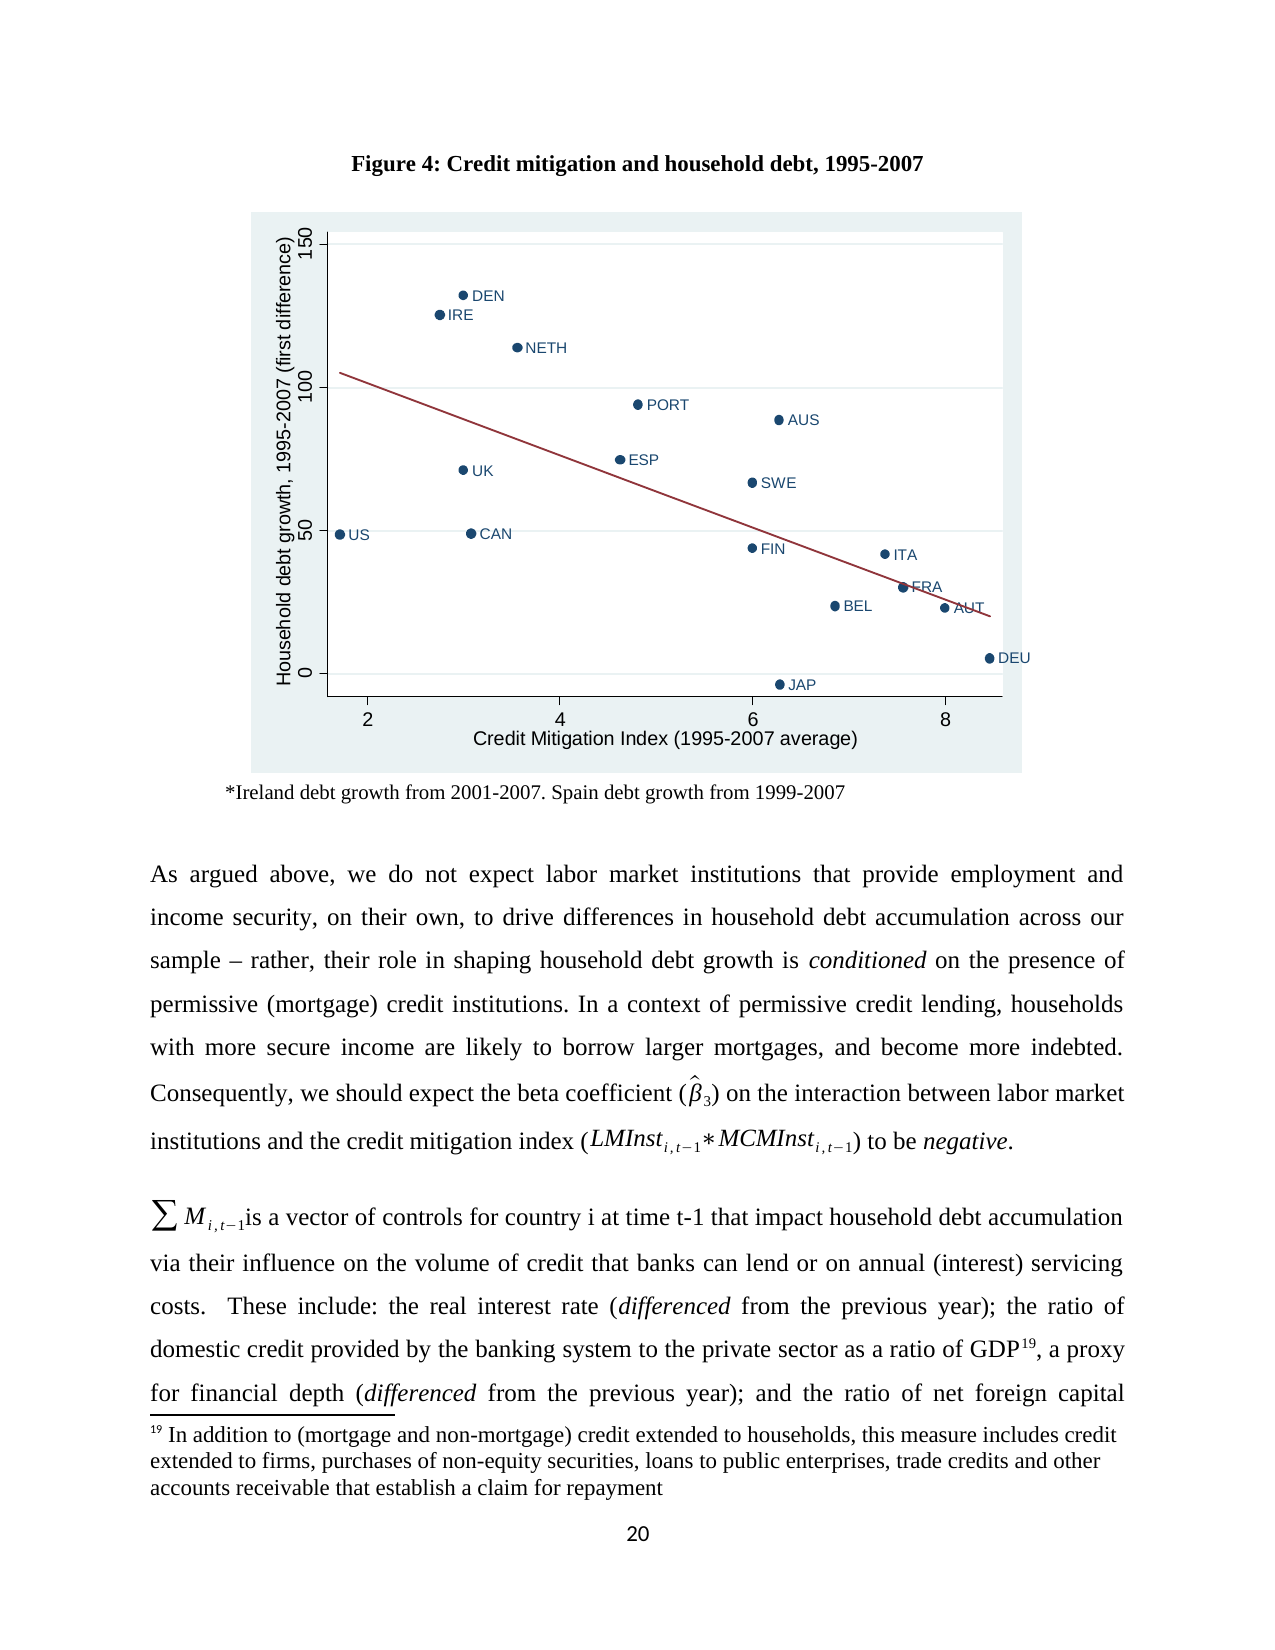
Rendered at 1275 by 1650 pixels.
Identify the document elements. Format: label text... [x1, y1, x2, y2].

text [150, 1199, 1125, 1406]
text *Ireland debt growth from 2001-2007. Spain debt growth from 1999-2007 [150, 780, 1125, 804]
text Figure 4: Credit mitigation and household debt, 1995-2007 [150, 150, 1125, 176]
text As argued above, we do not expect labor market institutions that provide employment and income security, on their own, to drive differences in household debt accumulation across our sample – rather, their role in shaping household debt growth is conditioned on the presence of permissive (mortgage) credit institutions. In a context of permissive credit lending, households with more secure income are likely to borrow larger mortgages, and become more indebted. Consequently, we should expect the beta coefficient () on the interaction between labor market institutions and the credit mitigation index () to be negative. [150, 859, 1125, 1156]
